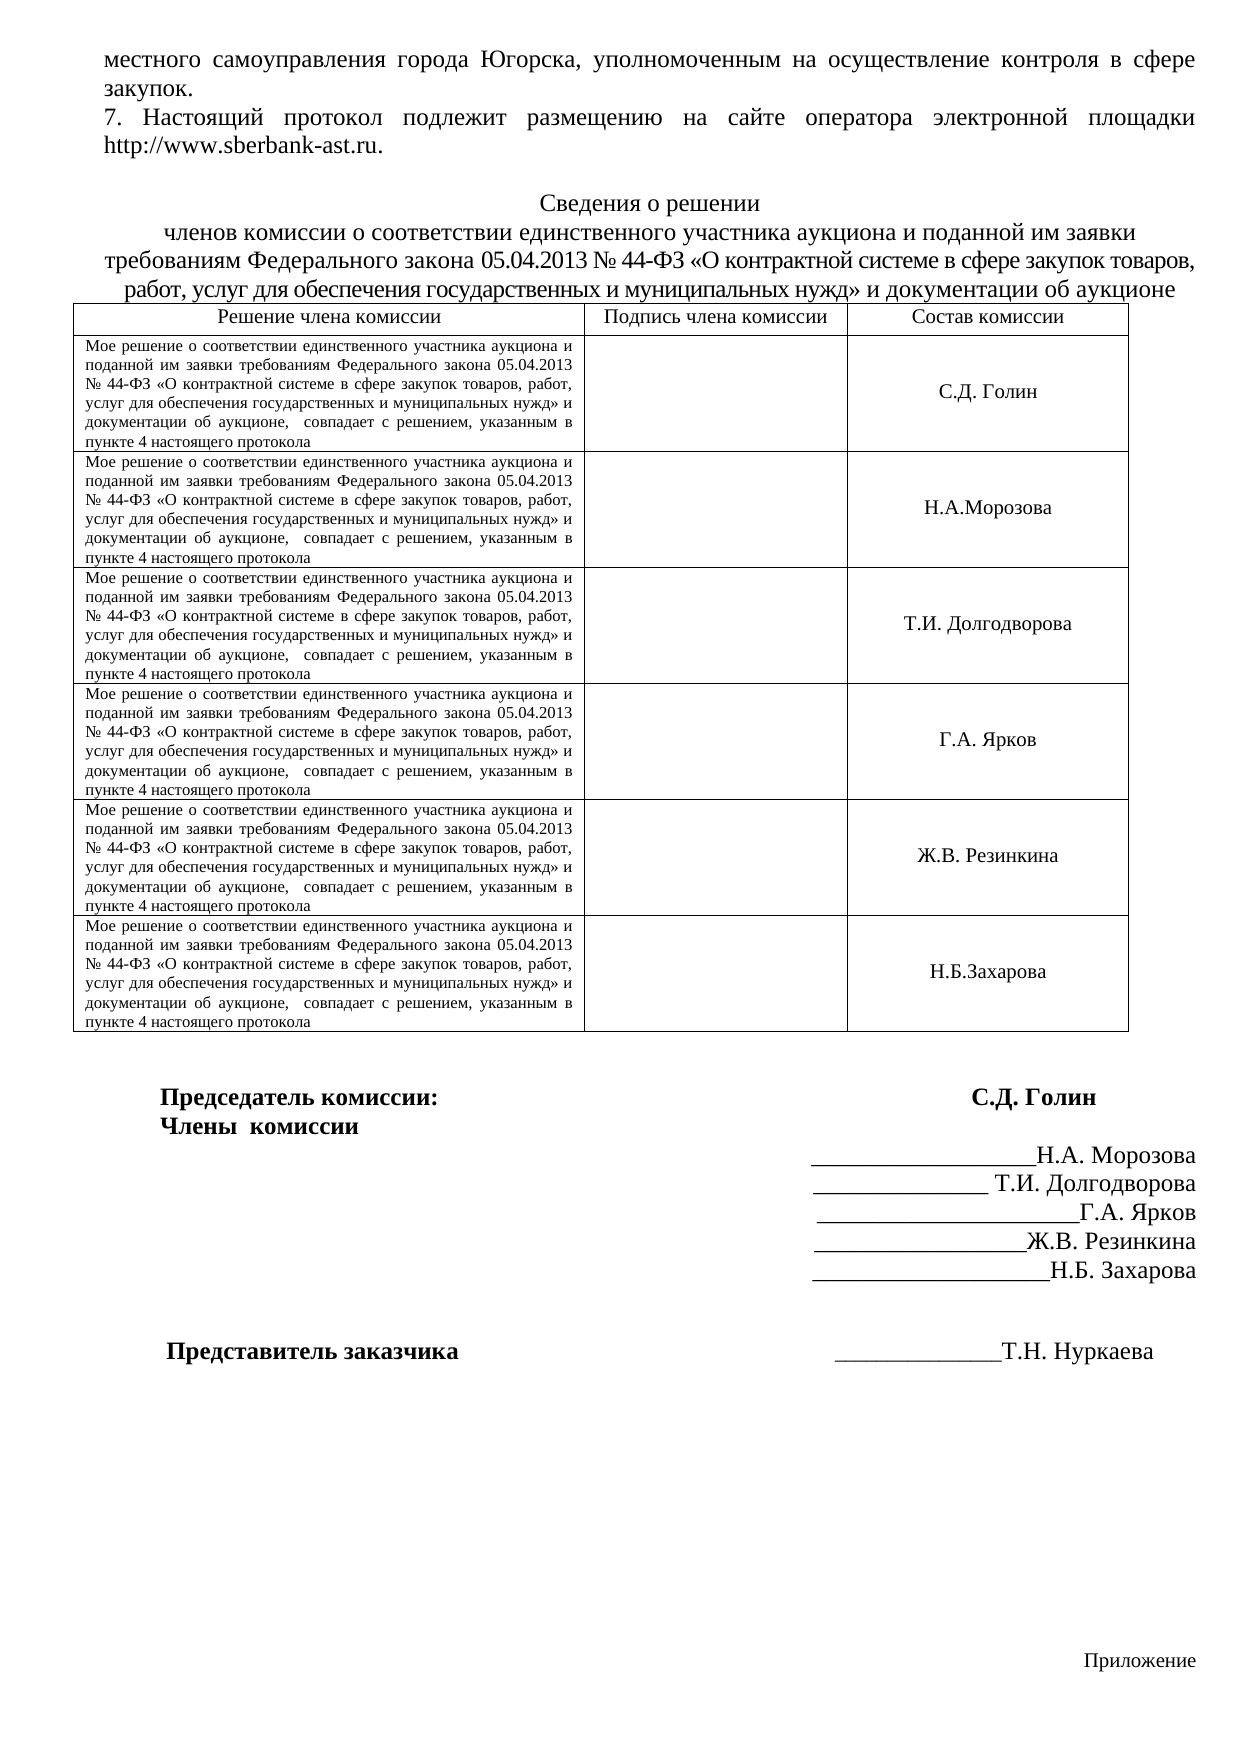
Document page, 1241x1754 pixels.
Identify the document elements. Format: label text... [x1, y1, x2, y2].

text 7. Настоящий протокол подлежит размещению на сайте оператора электронной площадки http://www.sberbank-ast.ru. [103, 102, 1196, 159]
table_cell Н.А.Морозова [848, 452, 1128, 567]
table_cell Г.А. Ярков [848, 684, 1128, 799]
text Представитель заказчика ________________Т.Н. Нуркаева [103, 1336, 1196, 1365]
text Председатель комиссии: С.Д. Голин [103, 1082, 1196, 1111]
text _________________Ж.В. Резинкина [0, 1226, 1196, 1255]
table_cell [585, 452, 847, 567]
table_cell Мое решение о соответствии единственного участника аукциона и поданной им заявки требованиям Федерального закона 05.04.2013 № 44-ФЗ «О контрактной системе в сфере закупок товаров, работ, услуг для обеспечения государственных и муниципальных нужд» и документации об аукционе, совпадает с решением, указанным в пункте 4 настоящего протокола [74, 336, 584, 451]
table_header Решение члена комиссии [74, 304, 584, 334]
table_cell [585, 916, 847, 1031]
table_cell Мое решение о соответствии единственного участника аукциона и поданной им заявки требованиям Федерального закона 05.04.2013 № 44-ФЗ «О контрактной системе в сфере закупок товаров, работ, услуг для обеспечения государственных и муниципальных нужд» и документации об аукционе, совпадает с решением, указанным в пункте 4 настоящего протокола [74, 568, 584, 683]
table_cell Мое решение о соответствии единственного участника аукциона и поданной им заявки требованиям Федерального закона 05.04.2013 № 44-ФЗ «О контрактной системе в сфере закупок товаров, работ, услуг для обеспечения государственных и муниципальных нужд» и документации об аукционе, совпадает с решением, указанным в пункте 4 настоящего протокола [74, 684, 584, 799]
text Члены комиссии [103, 1111, 1196, 1140]
table_cell Н.Б.Захарова [848, 916, 1128, 1031]
table_cell [585, 684, 847, 799]
table_cell [585, 336, 847, 451]
table_cell [585, 568, 847, 683]
table_header Состав комиссии [848, 304, 1128, 334]
text _____________________Г.А. Ярков [0, 1197, 1196, 1226]
table_cell Мое решение о соответствии единственного участника аукциона и поданной им заявки требованиям Федерального закона 05.04.2013 № 44-ФЗ «О контрактной системе в сфере закупок товаров, работ, услуг для обеспечения государственных и муниципальных нужд» и документации об аукционе, совпадает с решением, указанным в пункте 4 настоящего протокола [74, 800, 584, 915]
table_cell [585, 800, 847, 915]
table_cell Т.И. Долгодворова [848, 568, 1128, 683]
table_cell Мое решение о соответствии единственного участника аукциона и поданной им заявки требованиям Федерального закона 05.04.2013 № 44-ФЗ «О контрактной системе в сфере закупок товаров, работ, услуг для обеспечения государственных и муниципальных нужд» и документации об аукционе, совпадает с решением, указанным в пункте 4 настоящего протокола [74, 916, 584, 1031]
table_cell Ж.В. Резинкина [848, 800, 1128, 915]
text ______________ Т.И. Долгодворова [0, 1168, 1196, 1197]
table_cell С.Д. Голин [848, 336, 1128, 451]
text ___________________Н.Б. Захарова [0, 1255, 1196, 1283]
text Сведения о решении [103, 188, 1196, 217]
text Приложение [103, 1648, 1196, 1672]
table_cell Мое решение о соответствии единственного участника аукциона и поданной им заявки требованиям Федерального закона 05.04.2013 № 44-ФЗ «О контрактной системе в сфере закупок товаров, работ, услуг для обеспечения государственных и муниципальных нужд» и документации об аукционе, совпадает с решением, указанным в пункте 4 настоящего протокола [74, 452, 584, 567]
text членов комиссии о соответствии единственного участника аукциона и поданной им заявки требованиям Федерального закона 05.04.2013 № 44-ФЗ «О контрактной системе в сфере закупок товаров, работ, услуг для обеспечения государственных и муниципальных нужд» и документации об аукционе [103, 217, 1196, 303]
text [103, 44, 1196, 102]
text __________________Н.А. Морозова [0, 1140, 1196, 1168]
table_header Подпись члена комиссии [585, 304, 847, 334]
